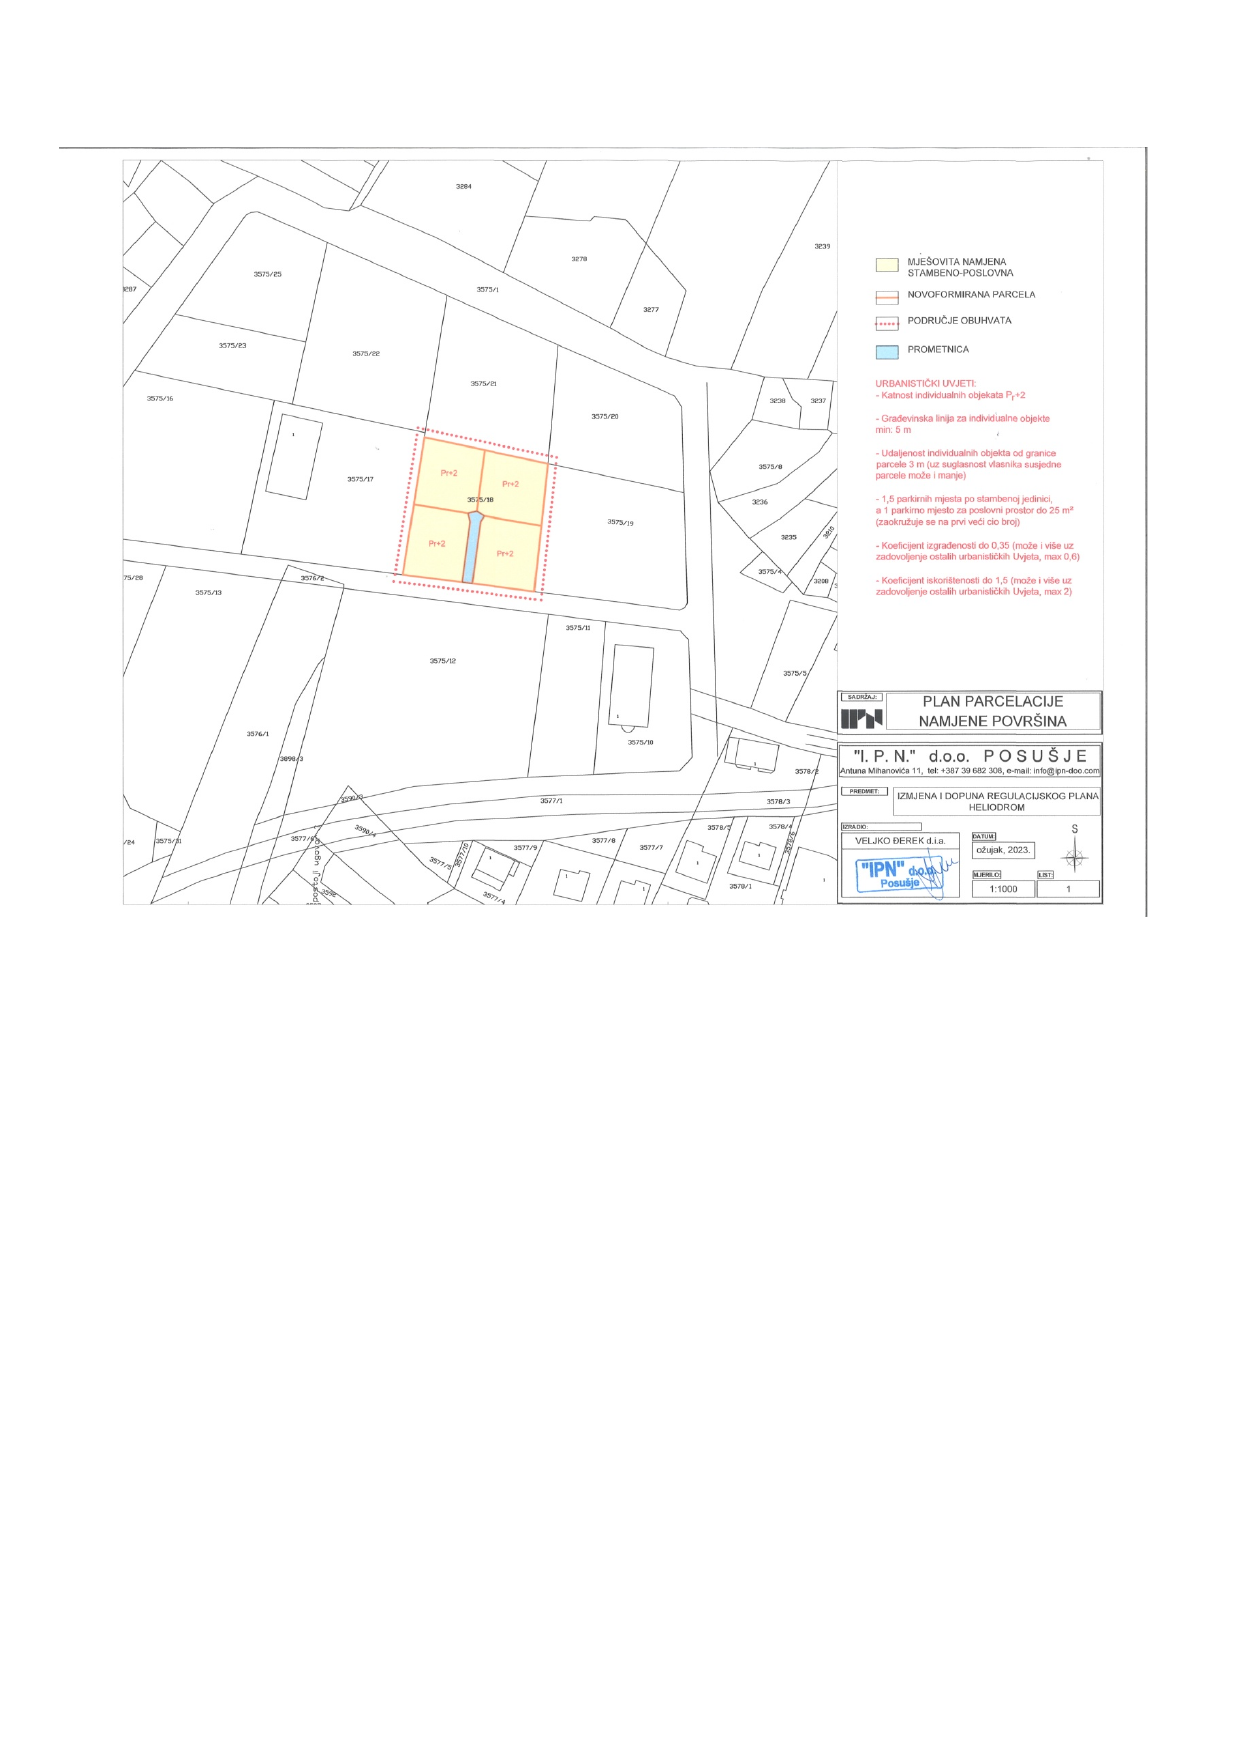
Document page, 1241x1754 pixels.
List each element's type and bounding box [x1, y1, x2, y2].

picture [59, 147, 1148, 917]
